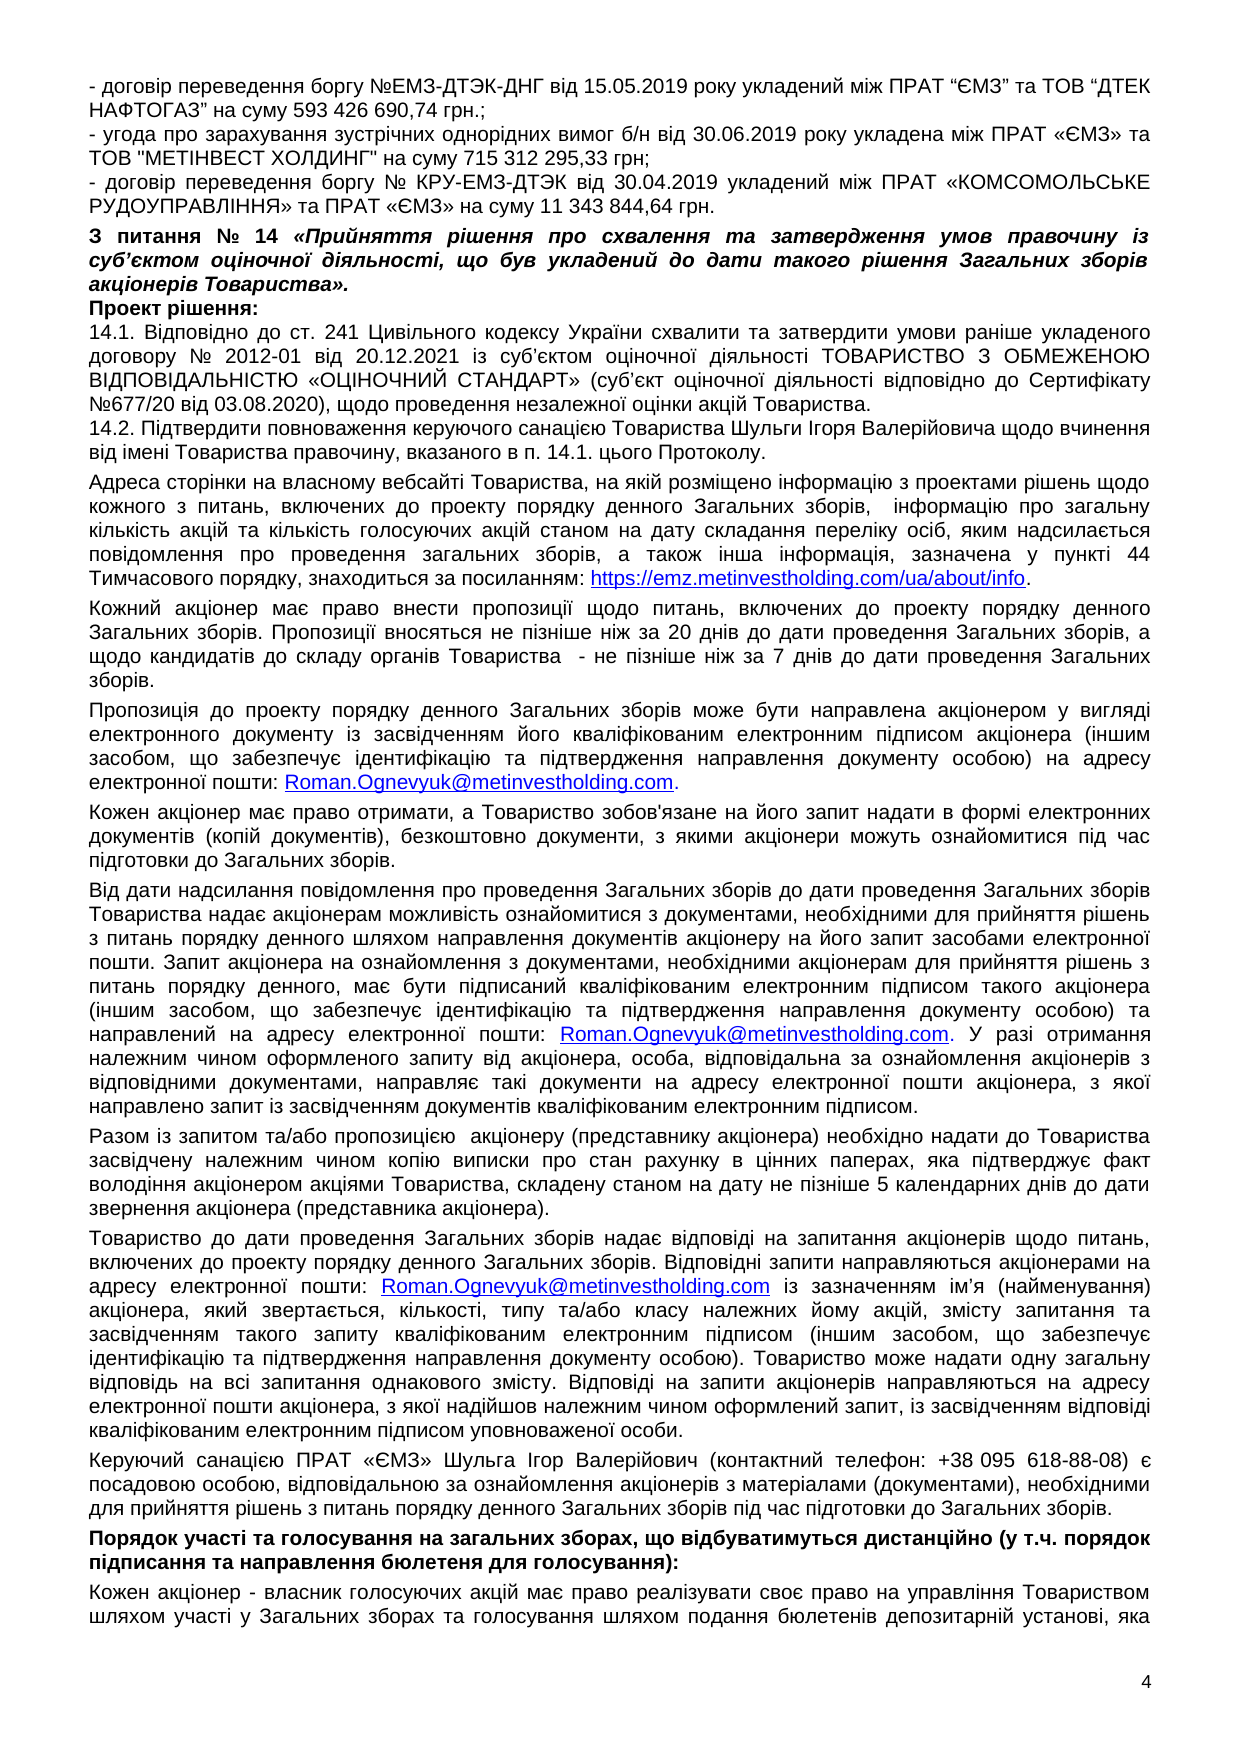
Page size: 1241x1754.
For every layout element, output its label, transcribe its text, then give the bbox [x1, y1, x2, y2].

text - договір переведення боргу № КРУ-ЕМЗ-ДТЭК від 30.04.2019 укладений між ПРАТ «КОМСОМОЛЬСЬКЕ РУДОУПРАВЛІННЯ» та ПРАТ «ЄМЗ» на суму 11 343 844,64 грн. [89, 170, 1152, 218]
text Порядок участі та голосування на загальних зборах, що відбуватимуться дистанційно (у т.ч. порядок підписання та направлення бюлетеня для голосування): [89, 1526, 1152, 1574]
text 14.1. Відповідно до ст. 241 Цивільного кодексу України схвалити та затвердити умови раніше укладеного договору № 2012-01 від 20.12.2021 із суб’єктом оціночної діяльності ТОВАРИСТВО З ОБМЕЖЕНОЮ ВІДПОВІДАЛЬНІСТЮ «ОЦІНОЧНИЙ СТАНДАРТ» (суб’єкт оціночної діяльності відповідно до Сертифікату №677/20 від 03.08.2020), щодо проведення незалежної оцінки акцій Товариства. [89, 320, 1152, 416]
text Кожний акціонер має право внести пропозиції щодо питань, включених до проекту порядку денного Загальних зборів. Пропозиції вносяться не пізніше ніж за 20 днів до дати проведення Загальних зборів, а щодо кандидатів до складу органів Товариства - не пізніше ніж за 7 днів до дати проведення Загальних зборів. [89, 596, 1152, 692]
text Адреса сторінки на власному вебсайті Товариства, на якій розміщено інформацію з проектами рішень щодо кожного з питань, включених до проекту порядку денного Загальних зборів, інформацію про загальну кількість акцій та кількість голосуючих акцій станом на дату складання переліку осіб, яким надсилається повідомлення про проведення загальних зборів, а також інша інформація, зазначена у пункті 44 Тимчасового порядку, знаходиться за посиланням: https://emz.metinvestholding.com/ua/about/info. [89, 470, 1152, 589]
text - договір переведення боргу №ЕМЗ-ДТЭК-ДНГ від 15.05.2019 року укладений між ПРАТ “ЄМЗ” та ТОВ “ДТЕК НАФТОГАЗ” на суму 593 426 690,74 грн.; [89, 74, 1152, 122]
text Пропозиція до проекту порядку денного Загальних зборів може бути направлена акціонером у вигляді електронного документу із засвідченням його кваліфікованим електронним підписом акціонера (іншим засобом, що забезпечує ідентифікацію та підтвердження направлення документу особою) на адресу електронної пошти: Roman.Ognevyuk@metinvestholding.com. [89, 698, 1152, 794]
subtitle З питання № 14 «Прийняття рішення про схвалення та затвердження умов правочину із суб’єктом оціночної діяльності, що був укладений до дати такого рішення Загальних зборів акціонерів Товариства». [89, 224, 1152, 296]
text Керуючий санацією ПРАТ «ЄМЗ» Шульга Ігор Валерійович (контактний телефон: +38 095 618-88-08) є посадовою особою, відповідальною за ознайомлення акціонерів з матеріалами (документами), необхідними для прийняття рішень з питань порядку денного Загальних зборів під час підготовки до Загальних зборів. [89, 1448, 1152, 1520]
text Від дати надсилання повідомлення про проведення Загальних зборів до дати проведення Загальних зборів Товариства надає акціонерам можливість ознайомитися з документами, необхідними для прийняття рішень з питань порядку денного шляхом направлення документів акціонеру на його запит засобами електронної пошти. Запит акціонера на ознайомлення з документами, необхідними акціонерам для прийняття рішень з питань порядку денного, має бути підписаний кваліфікованим електронним підписом такого акціонера (іншим засобом, що забезпечує ідентифікацію та підтвердження направлення документу особою) та направлений на адресу електронної пошти: Roman.Ognevyuk@metinvestholding.com. У разі отримання належним чином оформленого запиту від акціонера, особа, відповідальна за ознайомлення акціонерів з відповідними документами, направляє такі документи на адресу електронної пошти акціонера, з якої направлено запит із засвідченням документів кваліфікованим електронним підписом. [89, 878, 1152, 1118]
text Товариство до дати проведення Загальних зборів надає відповіді на запитання акціонерів щодо питань, включених до проекту порядку денного Загальних зборів. Відповідні запити направляються акціонерами на адресу електронної пошти: Roman.Ognevyuk@metinvestholding.com із зазначенням ім’я (найменування) акціонера, який звертається, кількості, типу та/або класу належних йому акцій, змісту запитання та засвідченням такого запиту кваліфікованим електронним підписом (іншим засобом, що забезпечує ідентифікацію та підтвердження направлення документу особою). Товариство може надати одну загальну відповідь на всі запитання однакового змісту. Відповіді на запити акціонерів направляються на адресу електронної пошти акціонера, з якої надійшов належним чином оформлений запит, із засвідченням відповіді кваліфікованим електронним підписом уповноваженої особи. [89, 1226, 1152, 1442]
text Кожен акціонер має право отримати, а Товариство зобов'язане на його запит надати в формі електронних документів (копій документів), безкоштовно документи, з якими акціонери можуть ознайомитися під час підготовки до Загальних зборів. [89, 800, 1152, 872]
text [89, 1580, 1152, 1628]
text 14.2. Підтвердити повноваження керуючого санацією Товариства Шульги Ігоря Валерійовича щодо вчинення від імені Товариства правочину, вказаного в п. 14.1. цього Протоколу. [89, 416, 1152, 463]
text - угода про зарахування зустрічних однорідних вимог б/н від 30.06.2019 року укладена між ПРАТ «ЄМЗ» та ТОВ "МЕТІНВЕСТ ХОЛДИНГ" на суму 715 312 295,33 грн; [89, 122, 1152, 170]
text Разом із запитом та/або пропозицією акціонеру (представнику акціонера) необхідно надати до Товариства засвідчену належним чином копію виписки про стан рахунку в цінних паперах, яка підтверджує факт володіння акціонером акціями Товариства, складену станом на дату не пізніше 5 календарних днів до дати звернення акціонера (представника акціонера). [89, 1124, 1152, 1220]
text Проект рішення: [89, 296, 1152, 320]
